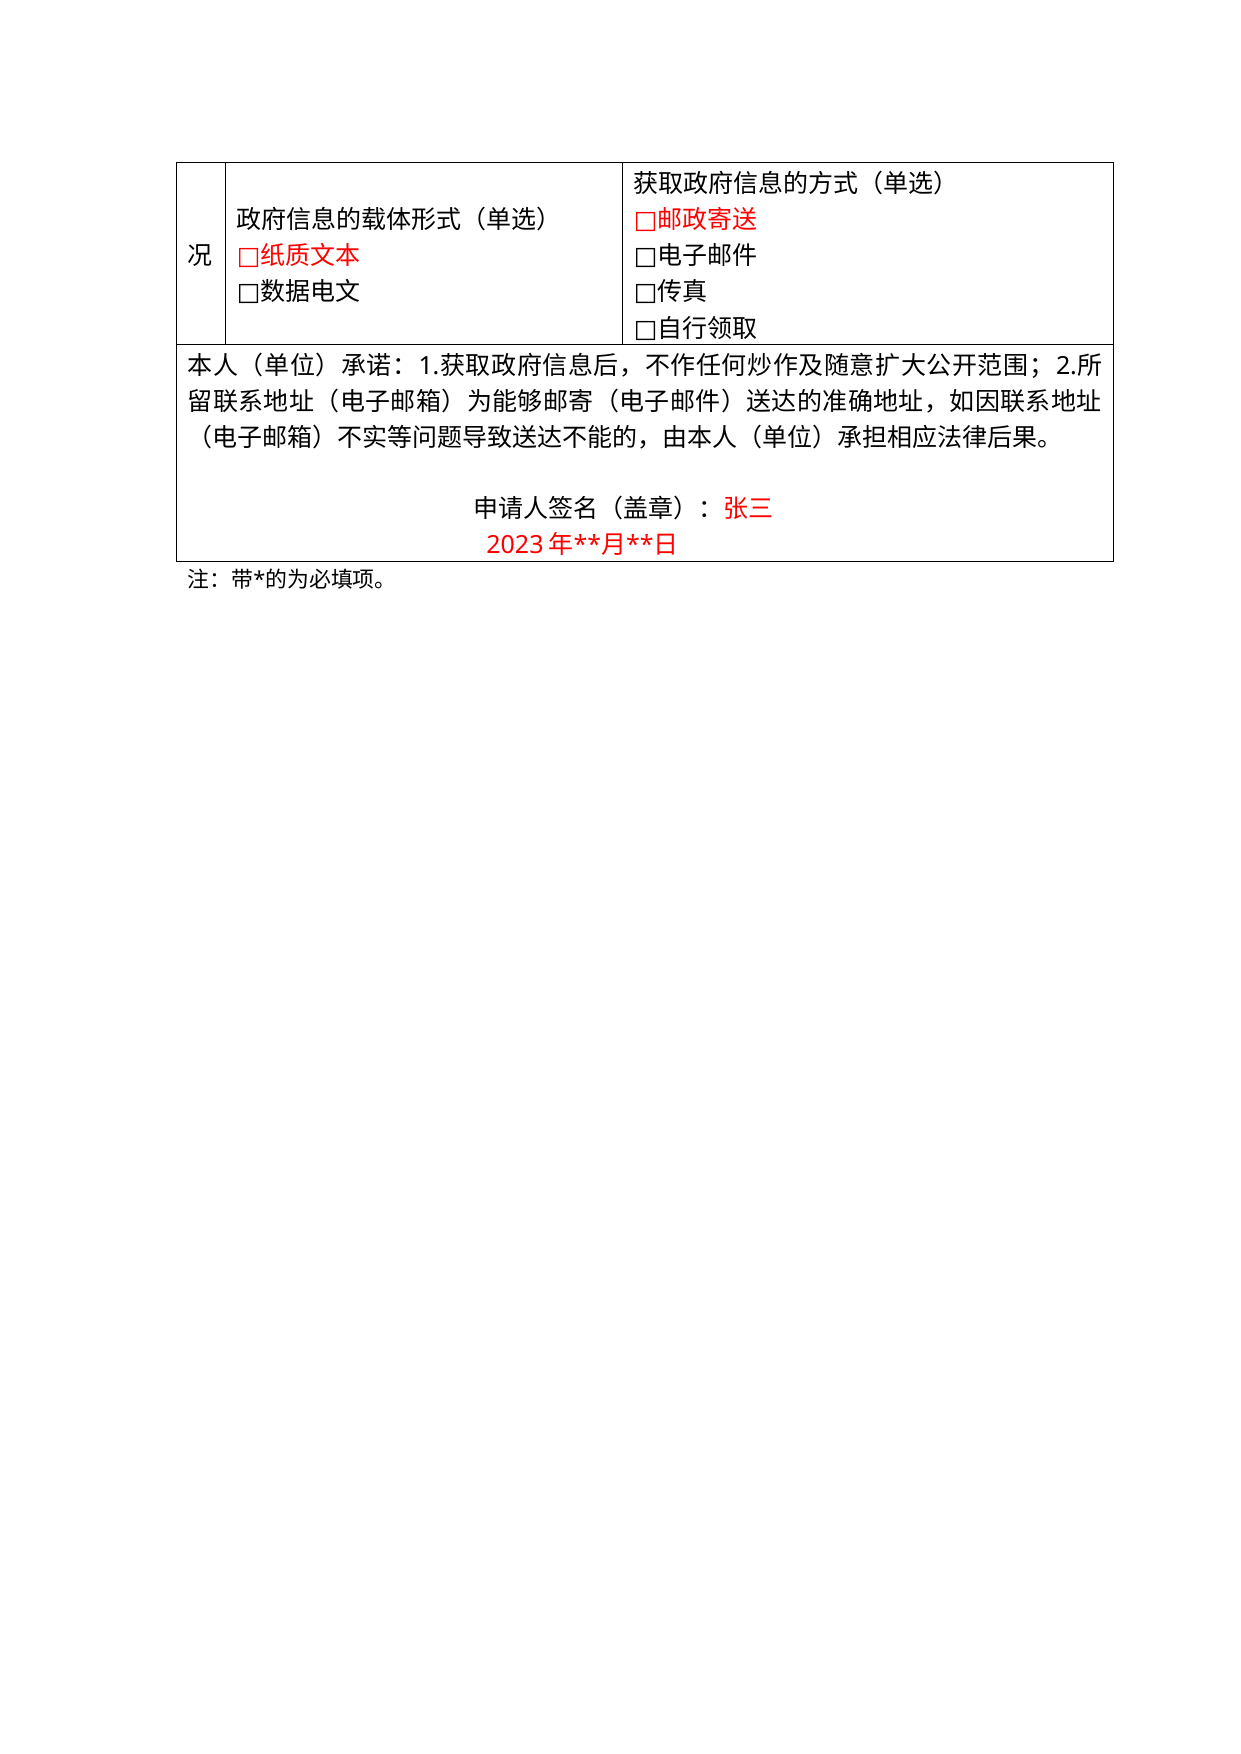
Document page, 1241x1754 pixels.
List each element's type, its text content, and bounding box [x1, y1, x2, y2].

table_cell 获取政府信息的方式（单选） □邮政寄送 □电子邮件 □传真 □自行领取 [623, 163, 1113, 344]
table_cell 所需信息情况 [177, 163, 225, 344]
table_cell 本人（单位）承诺：1.获取政府信息后，不作任何炒作及随意扩大公开范围；2.所留联系地址（电子邮箱）为能够邮寄（电子邮件）送达的准确地址，如因联系地址（电子邮箱）不实等问题导致送达不能的，由本人（单位）承担相应法律后果。 申请人签名（盖章）：张三 2023年**月**日 [177, 345, 1113, 561]
table_cell 政府信息的载体形式（单选） □纸质文本 □数据电文 [226, 163, 622, 344]
text 注：带*的为必填项。 [187, 562, 1053, 594]
